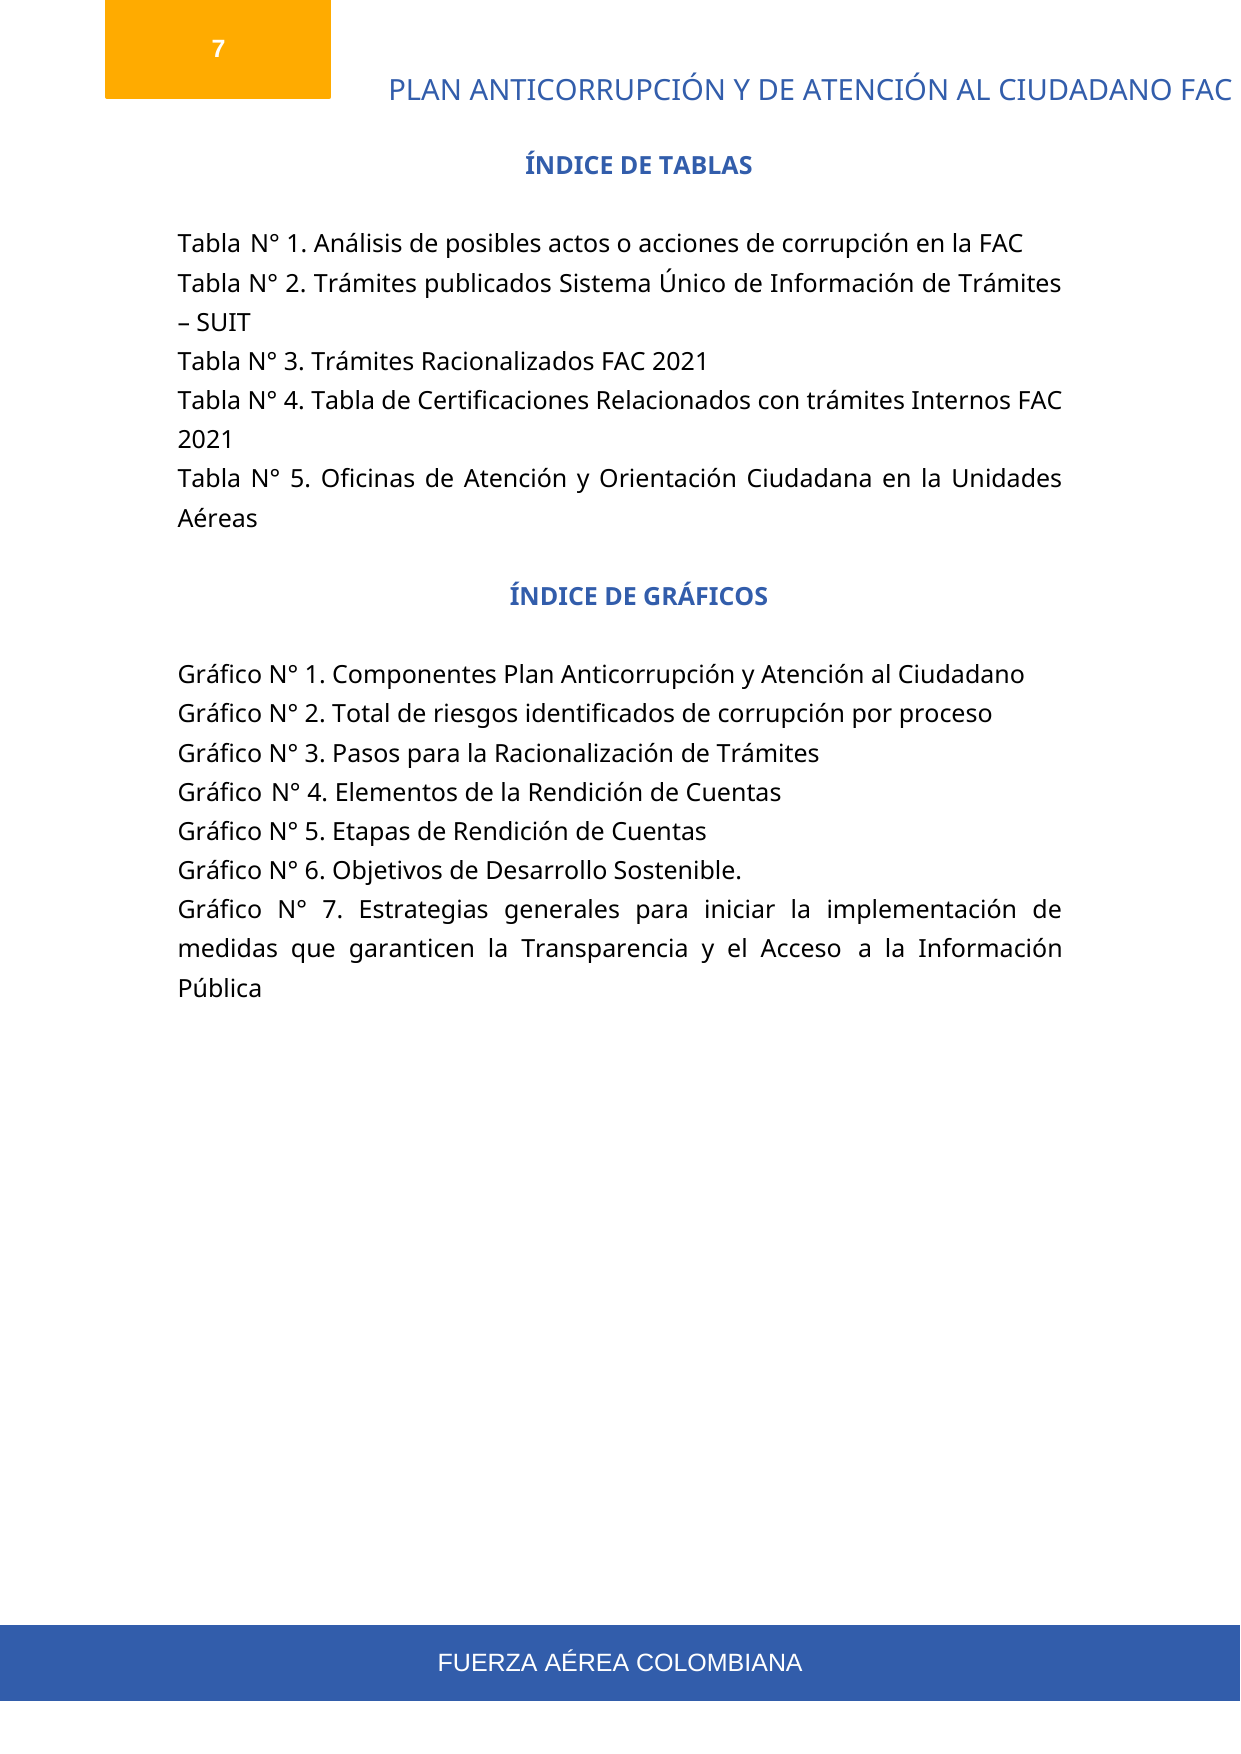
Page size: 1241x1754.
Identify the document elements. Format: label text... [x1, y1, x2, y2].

text Gráfico N° 4. Elementos de la Rendición de Cuentas [177, 774, 1063, 808]
text Tabla N° 3. Trámites Racionalizados FAC 2021 [177, 343, 1063, 378]
text ÍNDICE DE GRÁFICOS [215, 578, 1063, 613]
text Gráfico N° 1. Componentes Plan Anticorrupción y Atención al Ciudadano [177, 657, 1063, 691]
text Gráfico N° 2. Total de riesgos identificados de corrupción por proceso [177, 696, 1063, 730]
text Tabla N° 2. Trámites publicados Sistema Único de Información de Trámites – SUIT [177, 265, 1063, 338]
text Gráfico N° 7. Estrategias generales para iniciar la implementación de medidas que garanticen la Transparencia y el Acceso a la Información Pública [177, 892, 1063, 1004]
text Tabla N° 1. Análisis de posibles actos o acciones de corrupción en la FAC [177, 226, 1063, 260]
text Gráfico N° 5. Etapas de Rendición de Cuentas [177, 813, 1063, 848]
text ÍNDICE DE TABLAS [215, 148, 1063, 182]
text Gráfico N° 3. Pasos para la Racionalización de Trámites [177, 735, 1063, 769]
text Tabla N° 5. Oficinas de Atención y Orientación Ciudadana en la Unidades Aéreas [177, 461, 1063, 534]
text Gráfico N° 6. Objetivos de Desarrollo Sostenible. [177, 853, 1063, 887]
text Tabla N° 4. Tabla de Certificaciones Relacionados con trámites Internos FAC 2021 [177, 383, 1063, 456]
